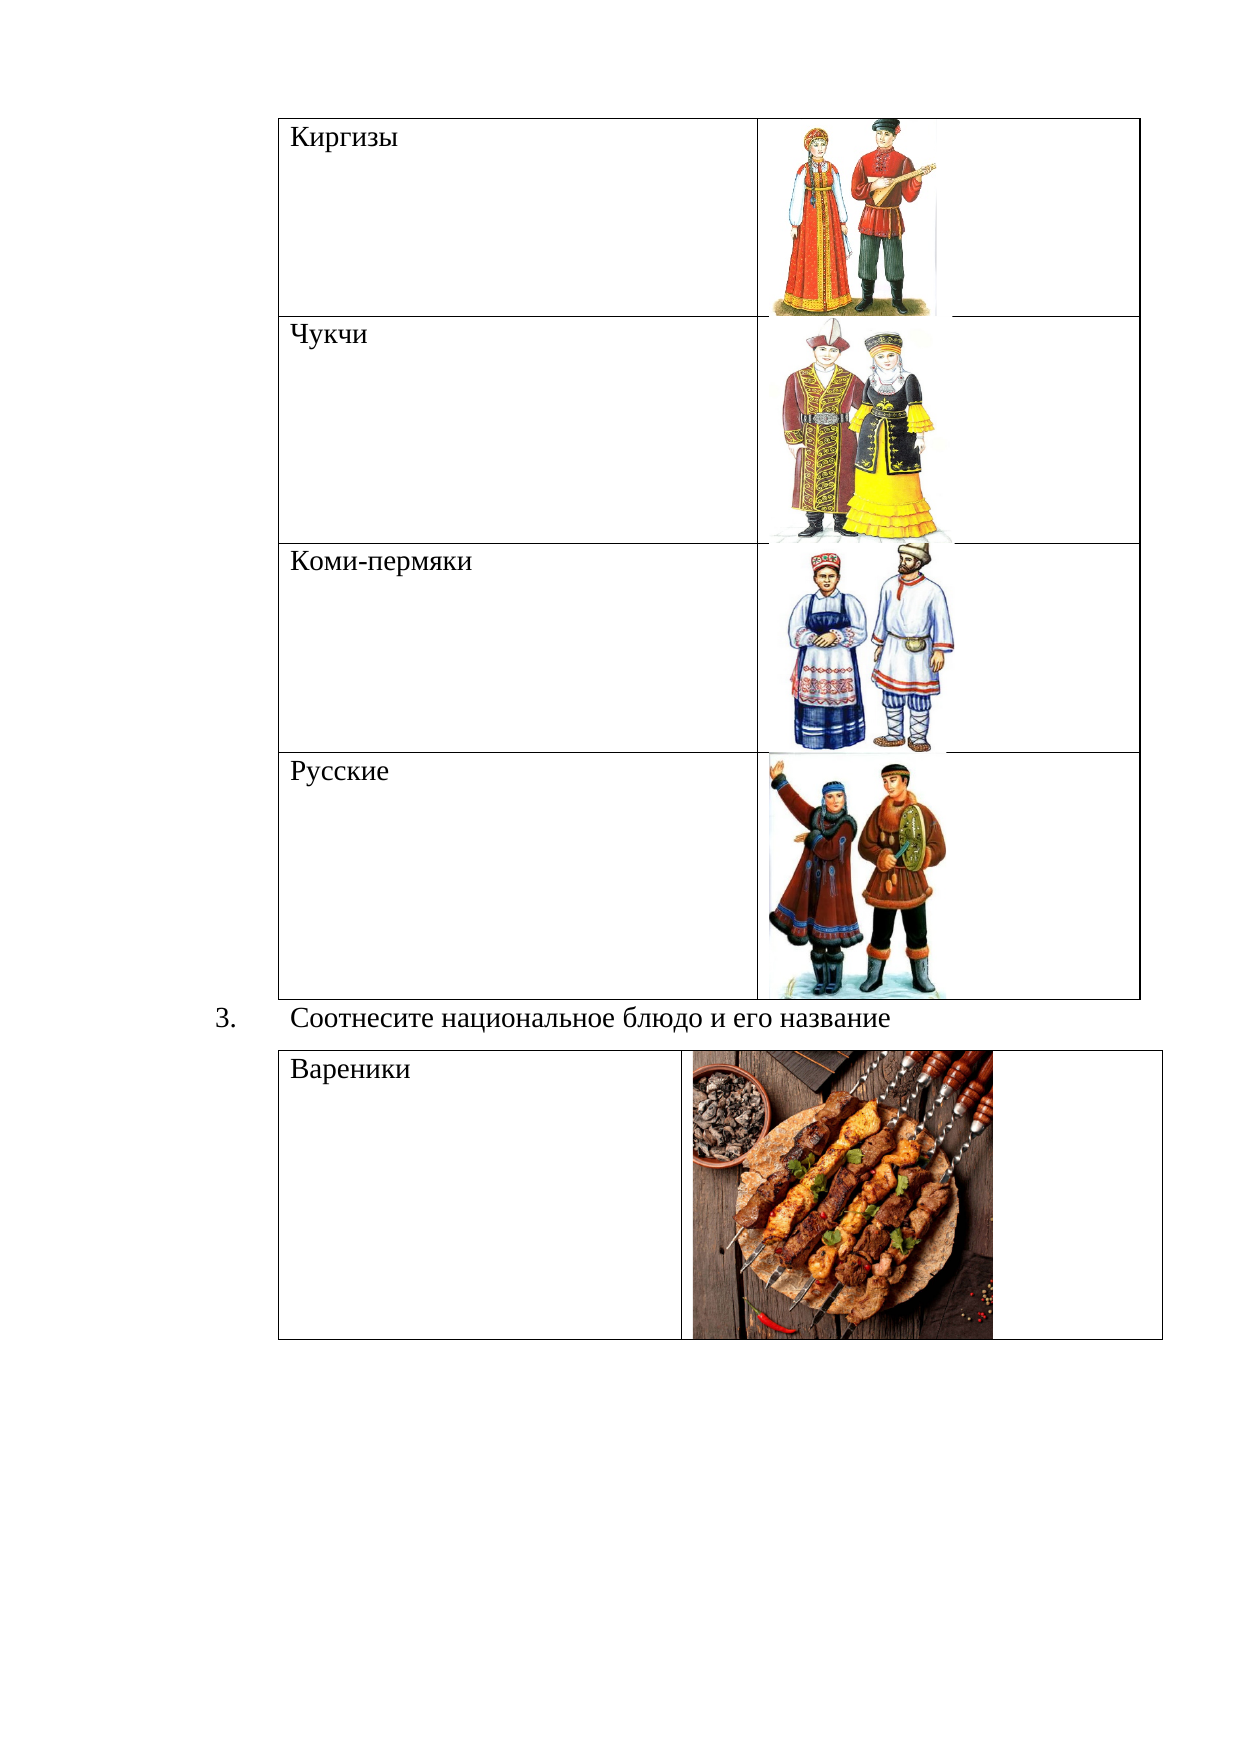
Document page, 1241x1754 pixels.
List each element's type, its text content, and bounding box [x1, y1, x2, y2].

picture [692, 1051, 993, 1339]
table_header [937, 119, 1139, 316]
table_cell [758, 544, 769, 752]
table_header Киргизы [279, 119, 757, 316]
table_header [682, 1051, 692, 1339]
table_cell [947, 753, 1139, 999]
table_cell Русские [279, 753, 757, 999]
table_cell Чукчи [279, 317, 757, 542]
table_cell [758, 317, 769, 542]
table_cell Коми-пермяки [279, 544, 757, 752]
table_header [993, 1051, 1162, 1339]
table_cell [953, 317, 1139, 542]
table_cell [955, 544, 1139, 752]
table_cell [758, 753, 769, 999]
picture [769, 119, 955, 999]
table_header [758, 119, 769, 316]
list Соотнесите национальное блюдо и его название [215, 1000, 1152, 1034]
table_header Вареники [279, 1051, 681, 1339]
